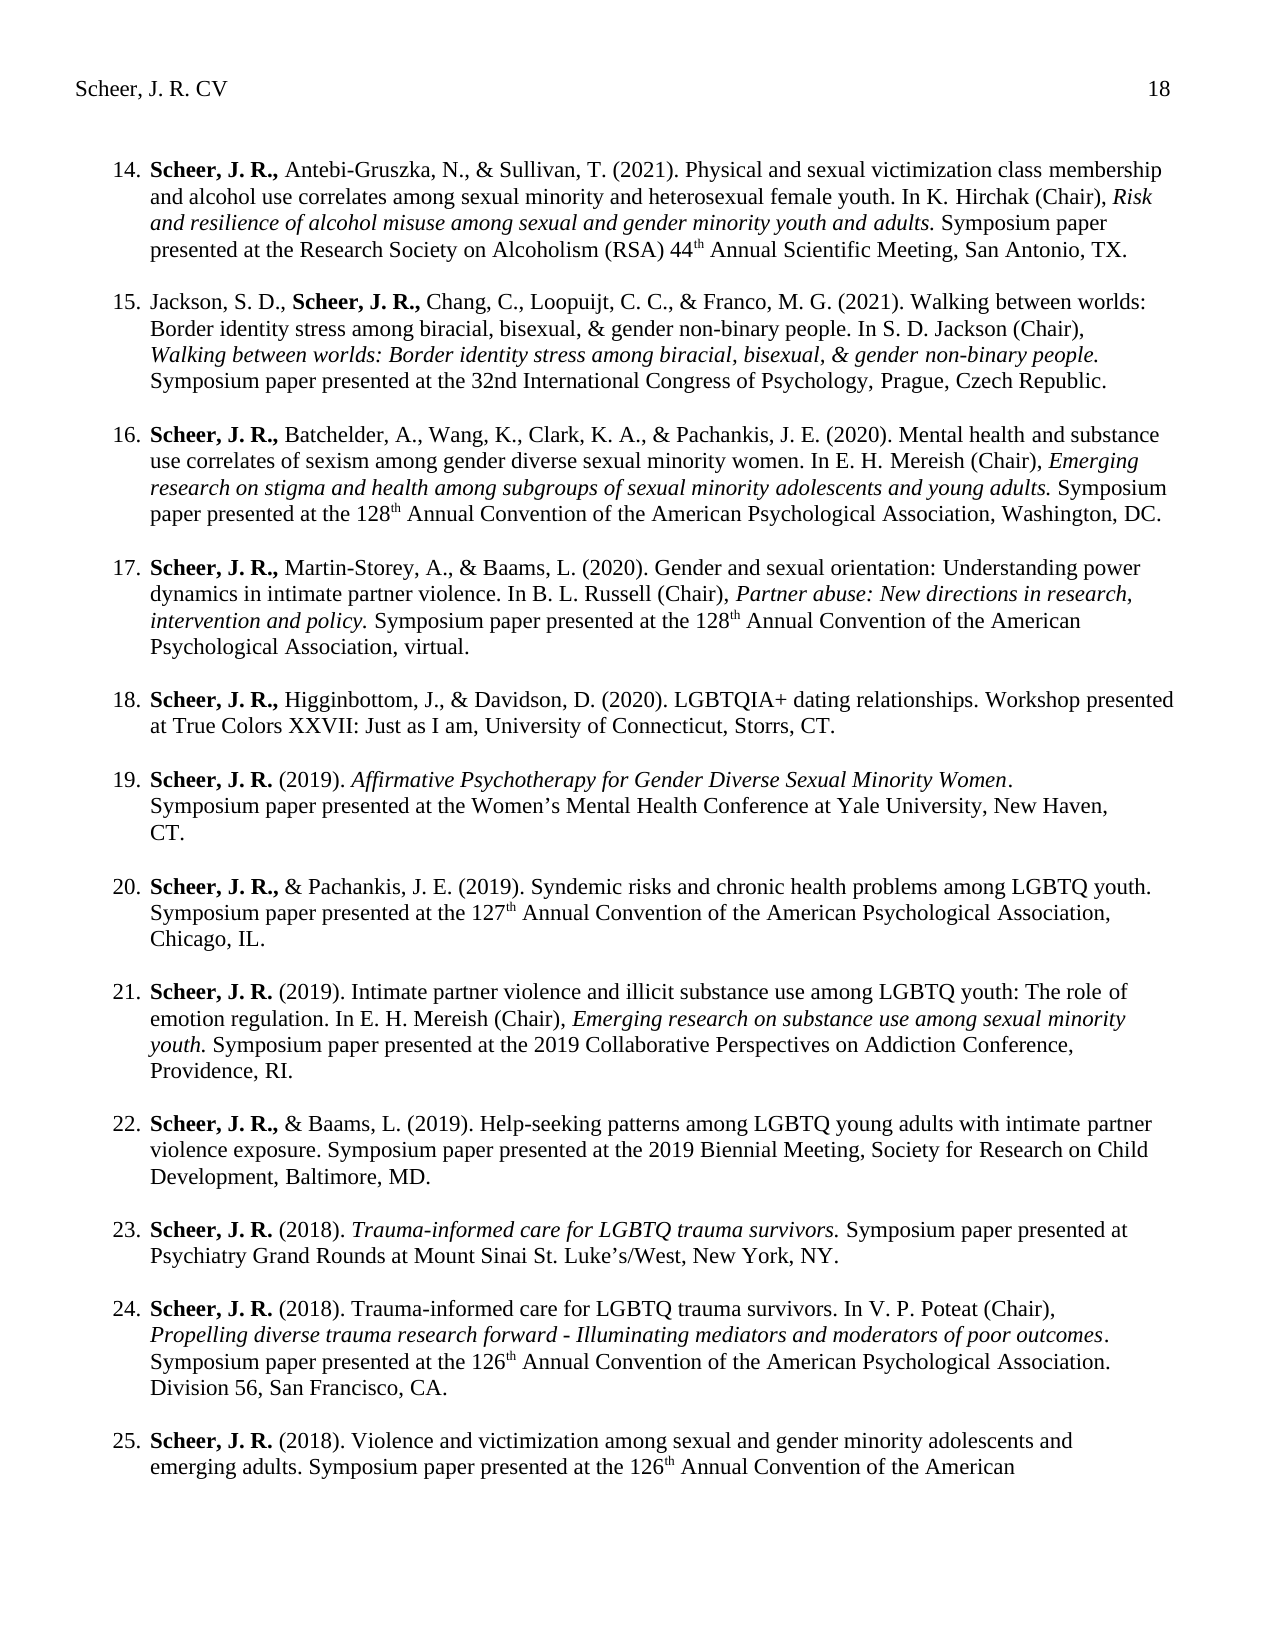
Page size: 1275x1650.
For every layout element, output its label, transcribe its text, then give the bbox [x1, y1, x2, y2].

list Scheer, J. R., & Pachankis, J. E. (2019). Syndemic risks and chronic health problems among LGBTQ youth. Symposium paper presented at the 127th Annual Convention of the American Psychological Association, Chicago, IL. [112, 873, 1180, 952]
list Scheer, J. R., Higginbottom, J., & Davidson, D. (2020). LGBTQIA+ dating relationships. Workshop presented at True Colors XXVII: Just as I am, University of Connecticut, Storrs, CT. [112, 686, 1187, 739]
list Scheer, J. R., Martin-Storey, A., & Baams, L. (2020). Gender and sexual orientation: Understanding power dynamics in intimate partner violence. In B. L. Russell (Chair), Partner abuse: New directions in research, intervention and policy. Symposium paper presented at the 128th Annual Convention of the American Psychological Association, virtual. [112, 554, 1153, 659]
list Scheer, J. R. (2019). Intimate partner violence and illicit substance use among LGBTQ youth: The role of emotion regulation. In E. H. Mereish (Chair), Emerging research on substance use among sexual minority youth. Symposium paper presented at the 2019 Collaborative Perspectives on Addiction Conference, Providence, RI. [112, 978, 1180, 1084]
list Scheer, J. R., Antebi-Gruszka, N., & Sullivan, T. (2021). Physical and sexual victimization class membership and alcohol use correlates among sexual minority and heterosexual female youth. In K. Hirchak (Chair), Risk and resilience of alcohol misuse among sexual and gender minority youth and adults. Symposium paper presented at the Research Society on Alcoholism (RSA) 44th Annual Scientific Meeting, San Antonio, TX. [112, 157, 1163, 262]
list Scheer, J. R. (2019). Affirmative Psychotherapy for Gender Diverse Sexual Minority Women. Symposium paper presented at the Women’s Mental Health Conference at Yale University, New Haven, CT. [112, 766, 1112, 845]
list Scheer, J. R., Batchelder, A., Wang, K., Clark, K. A., & Pachankis, J. E. (2020). Mental health and substance use correlates of sexism among gender diverse sexual minority women. In E. H. Mereish (Chair), Emerging research on stigma and health among subgroups of sexual minority adolescents and young adults. Symposium paper presented at the 128th Annual Convention of the American Psychological Association, Washington, DC. [112, 421, 1167, 527]
list Jackson, S. D., Scheer, J. R., Chang, C., Loopuijt, C. C., & Franco, M. G. (2021). Walking between worlds: Border identity stress among biracial, bisexual, & gender non-binary people. In S. D. Jackson (Chair), Walking between worlds: Border identity stress among biracial, bisexual, & gender non-binary people. Symposium paper presented at the 32nd International Congress of Psychology, Prague, Czech Republic. [112, 288, 1162, 394]
list Scheer, J. R. (2018). Trauma-informed care for LGBTQ trauma survivors. Symposium paper presented at Psychiatry Grand Rounds at Mount Sinai St. Luke’s/West, New York, NY. [112, 1216, 1176, 1268]
list Scheer, J. R., & Baams, L. (2019). Help-seeking patterns among LGBTQ young adults with intimate partner violence exposure. Symposium paper presented at the 2019 Biennial Meeting, Society for Research on Child Development, Baltimore, MD. [112, 1110, 1152, 1189]
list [112, 1427, 1139, 1479]
list Scheer, J. R. (2018). Trauma-informed care for LGBTQ trauma survivors. In V. P. Poteat (Chair), Propelling diverse trauma research forward - Illuminating mediators and moderators of poor outcomes. Symposium paper presented at the 126th Annual Convention of the American Psychological Association. Division 56, San Francisco, CA. [112, 1295, 1156, 1400]
